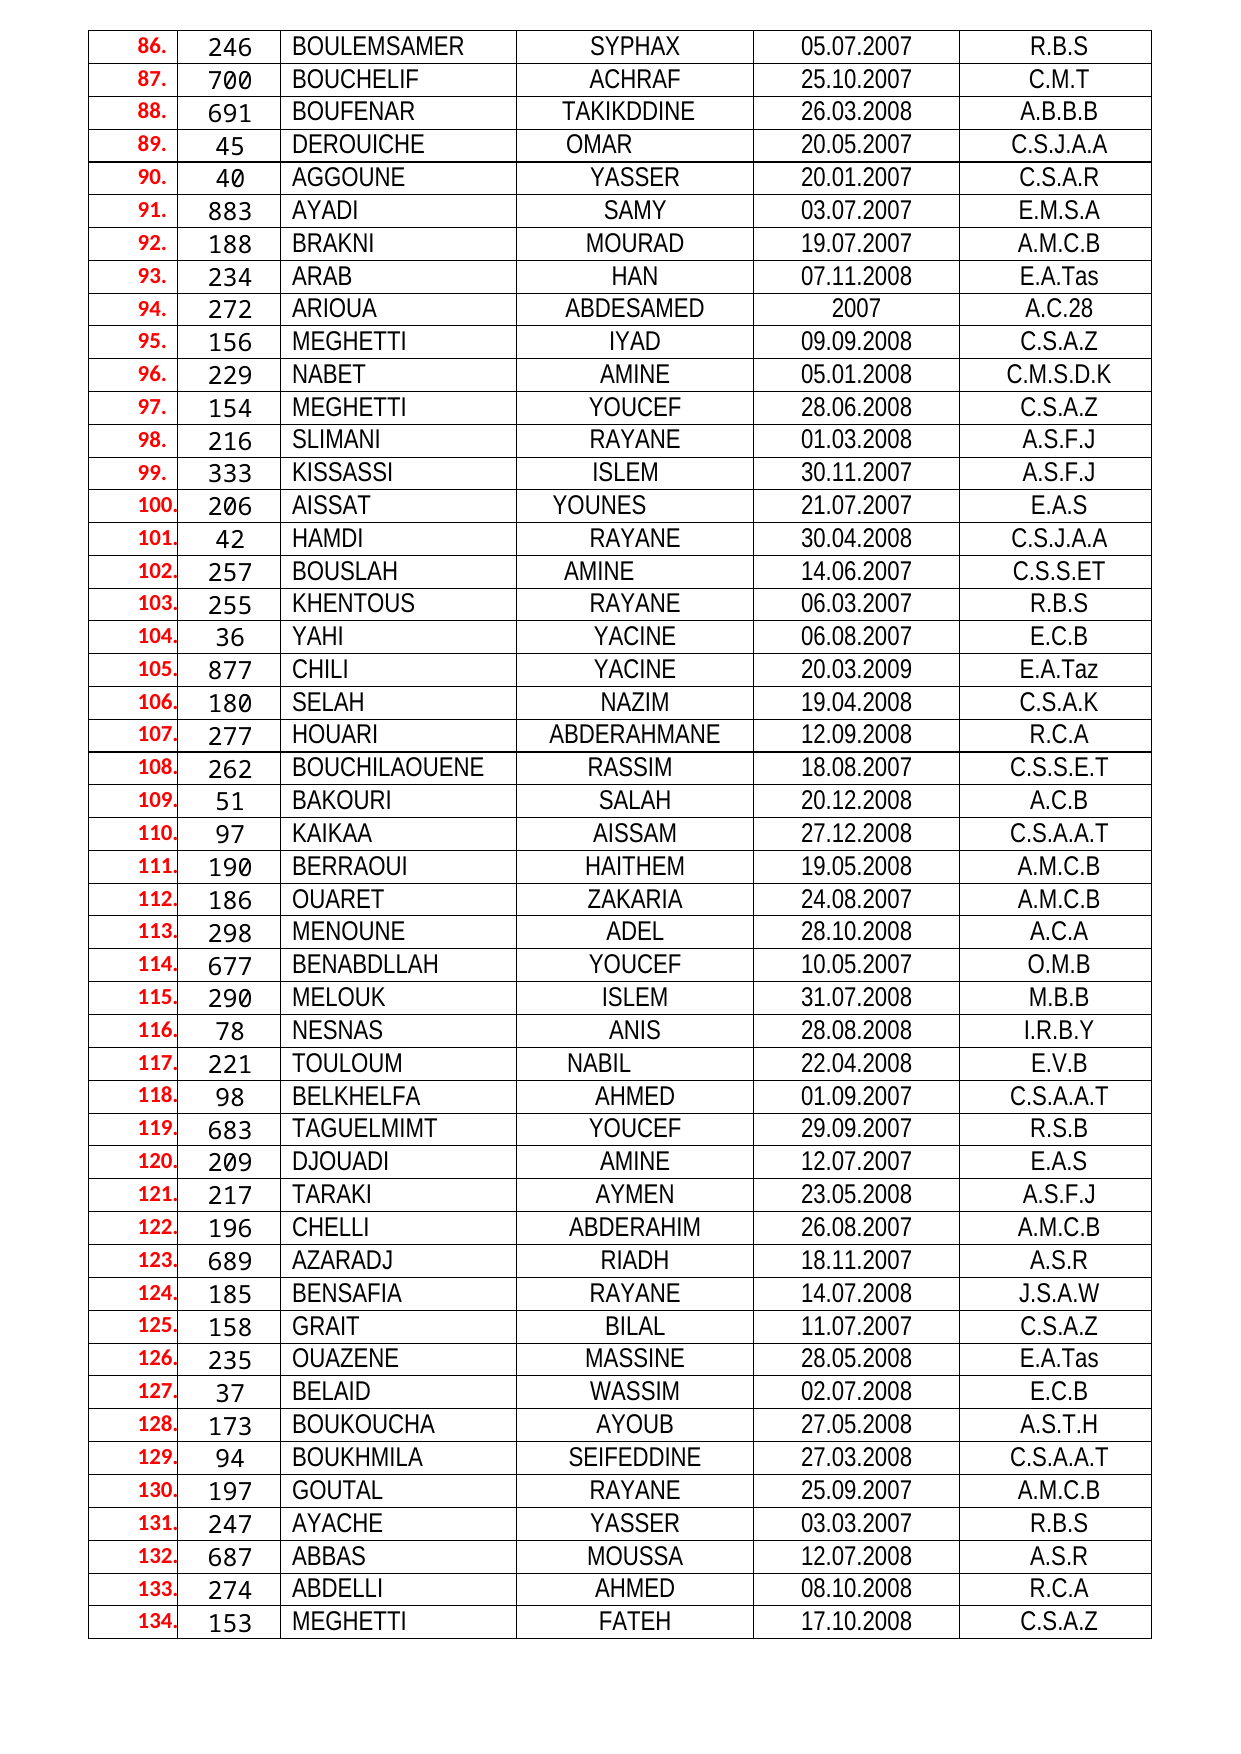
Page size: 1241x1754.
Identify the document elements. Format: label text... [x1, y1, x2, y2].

table_cell [89, 687, 177, 718]
table_cell 94 [178, 1442, 280, 1474]
table_cell SAMY [517, 195, 753, 227]
table_cell ABDERAHMANE [517, 720, 753, 751]
table_cell SYPHAX [517, 31, 753, 63]
table_cell 19.07.2007 [754, 228, 959, 260]
table_cell IYAD [517, 326, 753, 358]
table_cell 298 [178, 916, 280, 948]
table_cell 19.05.2008 [754, 851, 959, 883]
table_cell ABDELLI [281, 1574, 516, 1605]
table_cell ANIS [517, 1015, 753, 1047]
table_cell 22.04.2008 [754, 1048, 959, 1079]
table_cell SELAH [281, 687, 516, 718]
table_cell 97 [178, 818, 280, 850]
table_cell 01.03.2008 [754, 425, 959, 457]
table_cell BOULEMSAMER [281, 31, 516, 63]
table_cell 06.03.2007 [754, 589, 959, 620]
table_cell ISLEM [517, 458, 753, 489]
table_cell C.S.S.ET [960, 556, 1151, 587]
table_cell E.A.S [960, 1146, 1151, 1178]
table_cell 12.07.2008 [754, 1541, 959, 1573]
table_cell 21.07.2007 [754, 490, 959, 522]
table_cell 272 [178, 294, 280, 325]
table_cell 255 [178, 589, 280, 620]
table_cell 42 [178, 523, 280, 555]
table_cell 31.07.2008 [754, 982, 959, 1014]
table_cell ABDESAMED [517, 294, 753, 325]
table_cell BOUKOUCHA [281, 1409, 516, 1441]
table_cell C.S.A.R [960, 163, 1151, 194]
table_cell A.C.B [960, 785, 1151, 817]
table_cell 12.07.2007 [754, 1146, 959, 1178]
table_cell AYOUB [517, 1409, 753, 1441]
table_cell GOUTAL [281, 1475, 516, 1507]
table_cell [89, 1541, 177, 1573]
table_cell HAN [517, 261, 753, 293]
table_cell RAYANE [517, 1278, 753, 1309]
table_cell BOUFENAR [281, 97, 516, 128]
table_cell 188 [178, 228, 280, 260]
table_cell 28.08.2008 [754, 1015, 959, 1047]
table_cell KAIKAA [281, 818, 516, 850]
table_cell E.C.B [960, 1376, 1151, 1408]
table_cell [89, 1311, 177, 1342]
table_cell 17.10.2008 [754, 1606, 959, 1638]
table_cell 29.09.2007 [754, 1114, 959, 1145]
table_cell 08.10.2008 [754, 1574, 959, 1605]
table_cell 05.07.2007 [754, 31, 959, 63]
table_cell 156 [178, 326, 280, 358]
table_cell BOUCHILAOUENE [281, 753, 516, 784]
table_cell E.C.B [960, 621, 1151, 653]
table_cell BENSAFIA [281, 1278, 516, 1309]
table_cell C.S.J.A.A [960, 130, 1151, 161]
table_cell YASSER [517, 163, 753, 194]
table_cell C.M.T [960, 64, 1151, 96]
table_cell AYADI [281, 195, 516, 227]
table_cell FATEH [517, 1606, 753, 1638]
table_cell 27.05.2008 [754, 1409, 959, 1441]
table_cell [89, 654, 177, 686]
table_cell 229 [178, 359, 280, 391]
table_cell 186 [178, 884, 280, 915]
table_cell [89, 851, 177, 883]
table_cell 234 [178, 261, 280, 293]
table_cell 290 [178, 982, 280, 1014]
table_cell BERRAOUI [281, 851, 516, 883]
table_cell E.A.Taz [960, 654, 1151, 686]
table_cell 277 [178, 720, 280, 751]
table_cell R.C.A [960, 720, 1151, 751]
table_cell MOURAD [517, 228, 753, 260]
table_cell TAGUELMIMT [281, 1114, 516, 1145]
table_cell ARAB [281, 261, 516, 293]
table_cell 09.09.2008 [754, 326, 959, 358]
table_cell 185 [178, 1278, 280, 1309]
table_cell 14.06.2007 [754, 556, 959, 587]
table_cell SEIFEDDINE [517, 1442, 753, 1474]
table_cell KISSASSI [281, 458, 516, 489]
table_cell 246 [178, 31, 280, 63]
table_cell C.M.S.D.K [960, 359, 1151, 391]
table_cell O.M.B [960, 949, 1151, 981]
table_cell AHMED [517, 1574, 753, 1605]
table_cell HAITHEM [517, 851, 753, 883]
table_cell RIADH [517, 1245, 753, 1277]
table_cell 196 [178, 1212, 280, 1244]
table_cell 98 [178, 1081, 280, 1112]
table_cell 14.07.2008 [754, 1278, 959, 1309]
table_cell 209 [178, 1146, 280, 1178]
table_cell M.B.B [960, 982, 1151, 1014]
table_cell AYMEN [517, 1179, 753, 1211]
table_cell [89, 228, 177, 260]
table_cell BELAID [281, 1376, 516, 1408]
table_cell NESNAS [281, 1015, 516, 1047]
table_cell C.S.A.Z [960, 1311, 1151, 1342]
table_cell E.A.S [960, 490, 1151, 522]
table_cell [89, 163, 177, 194]
table_cell [89, 1245, 177, 1277]
table_cell OMAR [517, 130, 753, 161]
table_cell [89, 982, 177, 1014]
table_cell BOUSLAH [281, 556, 516, 587]
table_cell [89, 720, 177, 751]
table_cell [89, 884, 177, 915]
table_cell 07.11.2008 [754, 261, 959, 293]
table_cell [89, 523, 177, 555]
table_cell [89, 1146, 177, 1178]
table_cell DEROUICHE [281, 130, 516, 161]
table_cell C.S.A.A.T [960, 1442, 1151, 1474]
table_cell [89, 425, 177, 457]
table_cell 18.08.2007 [754, 753, 959, 784]
table_cell [89, 589, 177, 620]
table_cell [89, 97, 177, 128]
table_cell 153 [178, 1606, 280, 1638]
table_cell 11.07.2007 [754, 1311, 959, 1342]
table_cell 20.03.2009 [754, 654, 959, 686]
table_cell 20.12.2008 [754, 785, 959, 817]
table_cell 18.11.2007 [754, 1245, 959, 1277]
table_cell A.M.C.B [960, 1212, 1151, 1244]
table_cell YASSER [517, 1508, 753, 1540]
table_cell RAYANE [517, 425, 753, 457]
table_cell 700 [178, 64, 280, 96]
table_cell ZAKARIA [517, 884, 753, 915]
table_cell E.A.Tas [960, 1344, 1151, 1375]
table_cell HOUARI [281, 720, 516, 751]
table_cell A.S.R [960, 1541, 1151, 1573]
table_cell [89, 1344, 177, 1375]
table_cell 01.09.2007 [754, 1081, 959, 1112]
table_cell [89, 916, 177, 948]
table_cell 20.01.2007 [754, 163, 959, 194]
table_cell R.B.S [960, 31, 1151, 63]
table_cell AMINE [517, 556, 753, 587]
table_cell AHMED [517, 1081, 753, 1112]
table_cell [89, 1508, 177, 1540]
table_cell YACINE [517, 654, 753, 686]
table_cell [89, 130, 177, 161]
table_cell ACHRAF [517, 64, 753, 96]
table_cell 677 [178, 949, 280, 981]
table_cell ADEL [517, 916, 753, 948]
table_cell 262 [178, 753, 280, 784]
table_cell 235 [178, 1344, 280, 1375]
table_cell MEGHETTI [281, 392, 516, 424]
table_cell 06.08.2007 [754, 621, 959, 653]
table_cell BENABDLLAH [281, 949, 516, 981]
table_cell E.M.S.A [960, 195, 1151, 227]
table_cell 05.01.2008 [754, 359, 959, 391]
table_cell 221 [178, 1048, 280, 1079]
table_cell RAYANE [517, 589, 753, 620]
table_cell 30.11.2007 [754, 458, 959, 489]
table_cell 257 [178, 556, 280, 587]
table_cell A.S.R [960, 1245, 1151, 1277]
table_cell AZARADJ [281, 1245, 516, 1277]
table_cell 36 [178, 621, 280, 653]
table_cell BELKHELFA [281, 1081, 516, 1112]
table_cell R.C.A [960, 1574, 1151, 1605]
table_cell BOUKHMILA [281, 1442, 516, 1474]
table_cell RAYANE [517, 523, 753, 555]
table_cell [89, 753, 177, 784]
table_cell [89, 1015, 177, 1047]
table_cell GRAIT [281, 1311, 516, 1342]
table_cell A.M.C.B [960, 228, 1151, 260]
table_cell C.S.A.K [960, 687, 1151, 718]
table_cell 78 [178, 1015, 280, 1047]
table_cell TAKIKDDINE [517, 97, 753, 128]
table_cell NABIL [517, 1048, 753, 1079]
table_cell 51 [178, 785, 280, 817]
table_cell [89, 458, 177, 489]
table_cell [89, 818, 177, 850]
table_cell [89, 64, 177, 96]
table_cell RASSIM [517, 753, 753, 784]
table_cell C.S.A.A.T [960, 818, 1151, 850]
table_cell C.S.A.A.T [960, 1081, 1151, 1112]
table_cell I.R.B.Y [960, 1015, 1151, 1047]
table_cell 25.09.2007 [754, 1475, 959, 1507]
table_cell OUAZENE [281, 1344, 516, 1375]
table_cell 24.08.2007 [754, 884, 959, 915]
table_cell MEGHETTI [281, 326, 516, 358]
table_cell ISLEM [517, 982, 753, 1014]
table_cell A.S.F.J [960, 425, 1151, 457]
table_cell 20.05.2007 [754, 130, 959, 161]
table_cell A.M.C.B [960, 851, 1151, 883]
table_cell [89, 621, 177, 653]
table_cell 197 [178, 1475, 280, 1507]
table_cell BAKOURI [281, 785, 516, 817]
table_cell AISSAT [281, 490, 516, 522]
table_cell 217 [178, 1179, 280, 1211]
table_cell R.B.S [960, 1508, 1151, 1540]
table_cell BOUCHELIF [281, 64, 516, 96]
table_cell 154 [178, 392, 280, 424]
table_cell A.S.F.J [960, 1179, 1151, 1211]
table_cell RAYANE [517, 1475, 753, 1507]
table_cell CHELLI [281, 1212, 516, 1244]
table_cell SLIMANI [281, 425, 516, 457]
table_cell E.A.Tas [960, 261, 1151, 293]
table_cell [89, 1114, 177, 1145]
table_cell 687 [178, 1541, 280, 1573]
table_cell YOUCEF [517, 392, 753, 424]
table_cell [89, 1081, 177, 1112]
table_cell AGGOUNE [281, 163, 516, 194]
table_cell R.B.S [960, 589, 1151, 620]
table_cell KHENTOUS [281, 589, 516, 620]
table_cell [89, 949, 177, 981]
table_cell 27.03.2008 [754, 1442, 959, 1474]
table_cell [89, 1278, 177, 1309]
table_cell OUARET [281, 884, 516, 915]
table_cell AMINE [517, 359, 753, 391]
table_cell 173 [178, 1409, 280, 1441]
table_cell [89, 785, 177, 817]
table_cell C.S.A.Z [960, 326, 1151, 358]
table_cell [89, 294, 177, 325]
table_cell TARAKI [281, 1179, 516, 1211]
table_cell [89, 195, 177, 227]
table_cell ABBAS [281, 1541, 516, 1573]
table_cell [89, 1442, 177, 1474]
table_cell C.S.S.E.T [960, 753, 1151, 784]
table_cell 37 [178, 1376, 280, 1408]
table_cell TOULOUM [281, 1048, 516, 1079]
table_cell ARIOUA [281, 294, 516, 325]
table_cell 190 [178, 851, 280, 883]
table_cell 877 [178, 654, 280, 686]
table_cell SALAH [517, 785, 753, 817]
table_cell 28.05.2008 [754, 1344, 959, 1375]
table_cell 689 [178, 1245, 280, 1277]
table_cell MOUSSA [517, 1541, 753, 1573]
table_cell C.S.J.A.A [960, 523, 1151, 555]
table_cell 28.10.2008 [754, 916, 959, 948]
table_cell 683 [178, 1114, 280, 1145]
table_cell 23.05.2008 [754, 1179, 959, 1211]
table_cell BILAL [517, 1311, 753, 1342]
table_cell J.S.A.W [960, 1278, 1151, 1309]
table_cell 691 [178, 97, 280, 128]
table_cell BRAKNI [281, 228, 516, 260]
table_cell A.S.F.J [960, 458, 1151, 489]
table_cell 216 [178, 425, 280, 457]
table_cell [89, 1376, 177, 1408]
table_cell NAZIM [517, 687, 753, 718]
table_cell A.B.B.B [960, 97, 1151, 128]
table_cell 40 [178, 163, 280, 194]
table_cell C.S.A.Z [960, 392, 1151, 424]
table_cell YOUCEF [517, 949, 753, 981]
table_cell AMINE [517, 1146, 753, 1178]
table_cell 19.04.2008 [754, 687, 959, 718]
table_cell [89, 359, 177, 391]
table_cell [89, 1606, 177, 1638]
table_cell 25.10.2007 [754, 64, 959, 96]
table_cell [89, 1574, 177, 1605]
table_cell 28.06.2008 [754, 392, 959, 424]
table_cell 180 [178, 687, 280, 718]
table_cell YAHI [281, 621, 516, 653]
table_cell 30.04.2008 [754, 523, 959, 555]
table_cell [89, 1475, 177, 1507]
table_cell R.S.B [960, 1114, 1151, 1145]
table_cell 03.07.2007 [754, 195, 959, 227]
table_cell YOUNES [517, 490, 753, 522]
table_cell DJOUADI [281, 1146, 516, 1178]
table_cell HAMDI [281, 523, 516, 555]
table_cell [89, 1409, 177, 1441]
table_cell [89, 556, 177, 587]
table_cell A.M.C.B [960, 1475, 1151, 1507]
table_cell [89, 392, 177, 424]
table_cell 158 [178, 1311, 280, 1342]
table_cell NABET [281, 359, 516, 391]
table_cell A.S.T.H [960, 1409, 1151, 1441]
table_cell 02.07.2008 [754, 1376, 959, 1408]
table_cell MELOUK [281, 982, 516, 1014]
table_cell AYACHE [281, 1508, 516, 1540]
table_cell [89, 1212, 177, 1244]
table_cell 12.09.2008 [754, 720, 959, 751]
table_cell [89, 1179, 177, 1211]
table_cell 333 [178, 458, 280, 489]
table_cell A.C.A [960, 916, 1151, 948]
table_cell [89, 1048, 177, 1079]
table_cell 45 [178, 130, 280, 161]
table_cell [89, 31, 177, 63]
table_cell 26.03.2008 [754, 97, 959, 128]
table_cell 26.08.2007 [754, 1212, 959, 1244]
table_cell CHILI [281, 654, 516, 686]
table_cell MENOUNE [281, 916, 516, 948]
table_cell WASSIM [517, 1376, 753, 1408]
table_cell AISSAM [517, 818, 753, 850]
table_cell A.M.C.B [960, 884, 1151, 915]
table_cell [89, 490, 177, 522]
table_cell E.V.B [960, 1048, 1151, 1079]
table_cell [89, 261, 177, 293]
table_cell C.S.A.Z [960, 1606, 1151, 1638]
table_cell [89, 326, 177, 358]
table_cell 03.03.2007 [754, 1508, 959, 1540]
table_cell ABDERAHIM [517, 1212, 753, 1244]
table_cell MASSINE [517, 1344, 753, 1375]
table_cell MEGHETTI [281, 1606, 516, 1638]
table_cell 274 [178, 1574, 280, 1605]
table_cell 883 [178, 195, 280, 227]
table_cell 27.12.2008 [754, 818, 959, 850]
table_cell 247 [178, 1508, 280, 1540]
table_cell 206 [178, 490, 280, 522]
table_cell YOUCEF [517, 1114, 753, 1145]
table_cell 2007 [754, 294, 959, 325]
table_cell A.C.28 [960, 294, 1151, 325]
table_cell YACINE [517, 621, 753, 653]
table_cell 10.05.2007 [754, 949, 959, 981]
